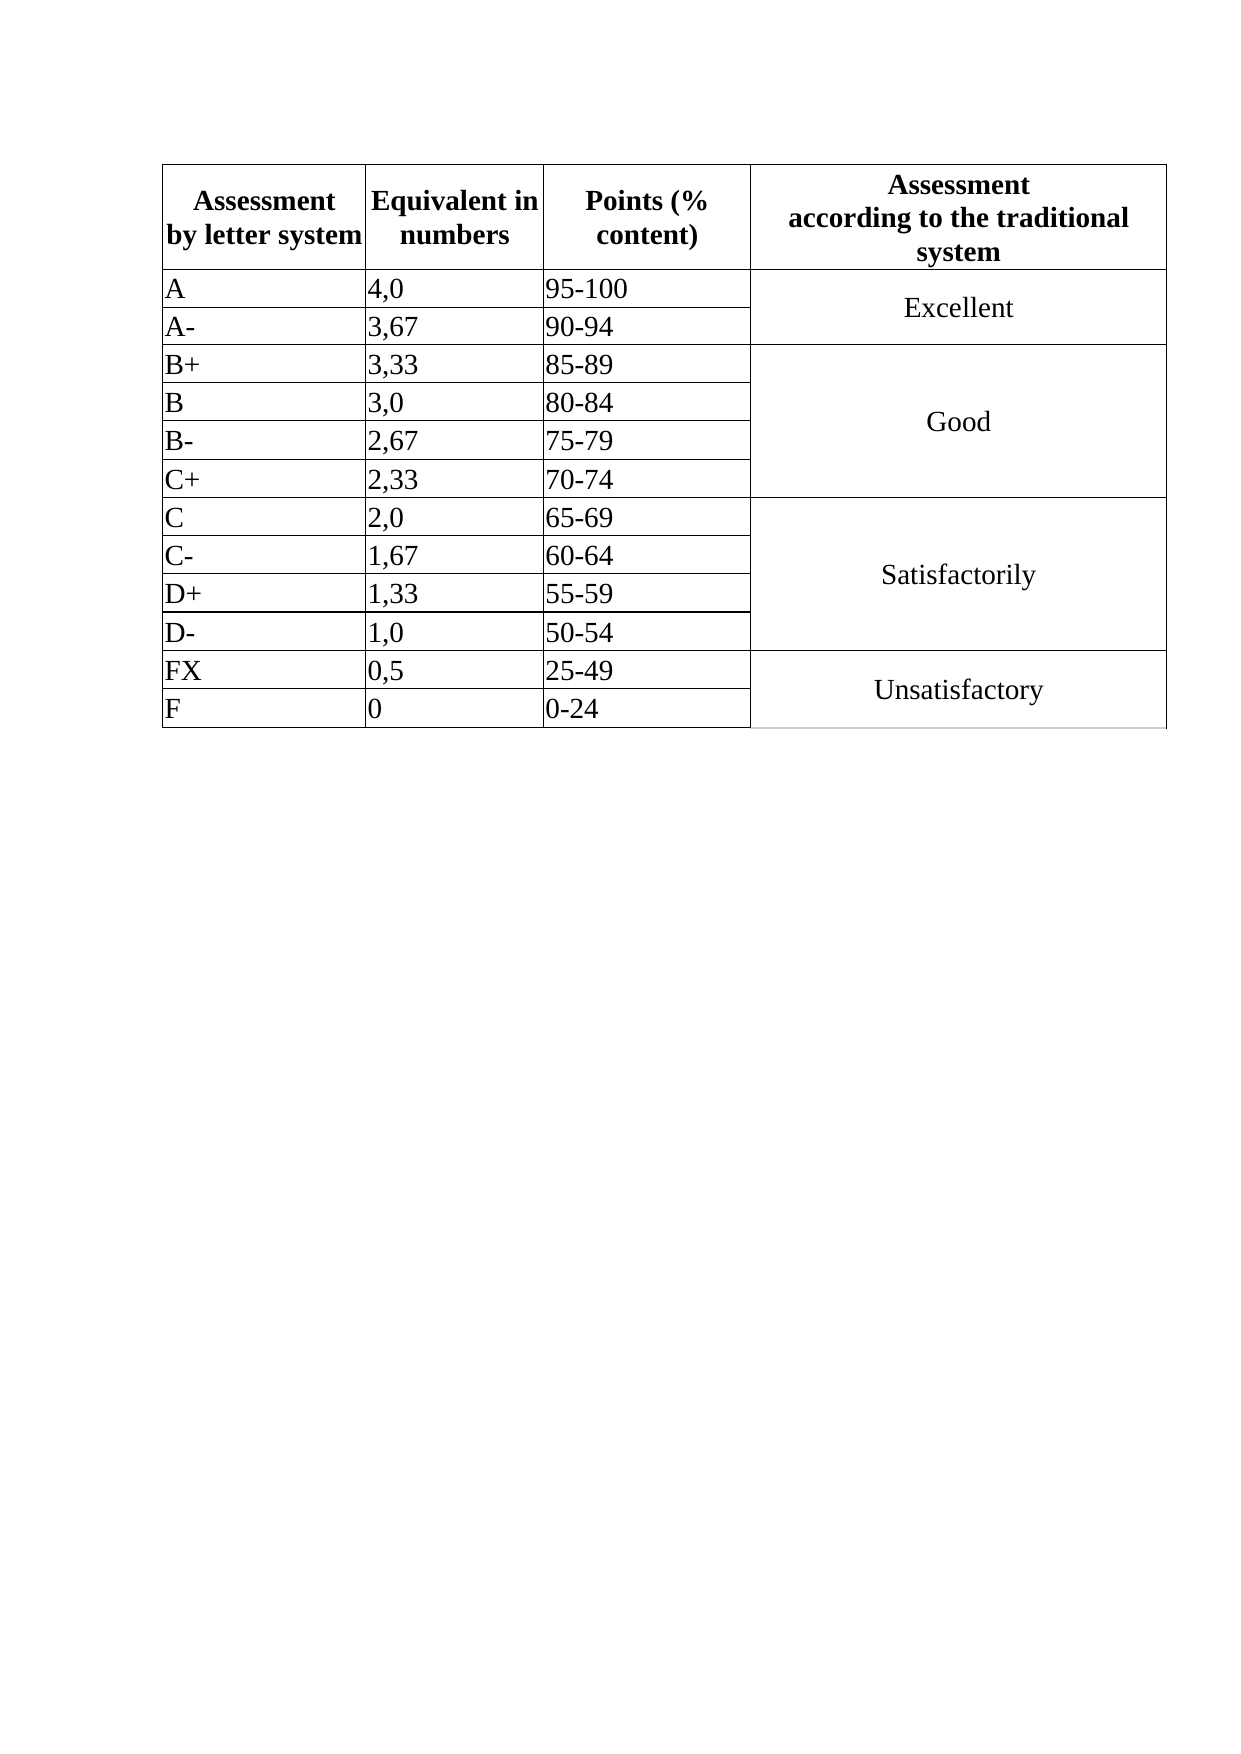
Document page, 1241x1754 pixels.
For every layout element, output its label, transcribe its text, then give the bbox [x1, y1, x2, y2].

table_cell 1,0 [366, 613, 543, 650]
table_cell D+ [163, 574, 365, 611]
table_cell Excellent [751, 270, 1166, 344]
table_cell 80-84 [544, 383, 750, 420]
table_cell 0-24 [544, 689, 750, 727]
table_header Assessment by letter system [163, 165, 365, 269]
table_cell А- [163, 308, 365, 344]
table_cell Good [751, 345, 1166, 497]
table_cell 55-59 [544, 574, 750, 611]
table_cell Satisfactorily [751, 498, 1166, 650]
table_cell 90-94 [544, 308, 750, 344]
table_cell 95-100 [544, 270, 750, 307]
table_cell В- [163, 421, 365, 458]
table_cell 0,5 [366, 651, 543, 688]
table_cell 70-74 [544, 460, 750, 497]
table_cell 3,67 [366, 308, 543, 344]
table_cell 3,0 [366, 383, 543, 420]
table_header Points (% content) [544, 165, 750, 269]
table_cell F [163, 689, 365, 727]
table_cell 50-54 [544, 613, 750, 650]
table_cell 0 [366, 689, 543, 727]
table_cell 75-79 [544, 421, 750, 458]
table_cell D- [163, 613, 365, 650]
table_cell Unsatisfactory [751, 651, 1166, 727]
table_header Equivalent in numbers [366, 165, 543, 269]
table_cell 65-69 [544, 498, 750, 535]
table_cell 4,0 [366, 270, 543, 307]
table_cell С [163, 498, 365, 535]
table_cell 25-49 [544, 651, 750, 688]
table_cell С- [163, 536, 365, 573]
table_cell А [163, 270, 365, 307]
table_cell 2,67 [366, 421, 543, 458]
table_cell С+ [163, 460, 365, 497]
table_cell В+ [163, 345, 365, 382]
table_cell 2,33 [366, 460, 543, 497]
table_header Assessment according to the traditional system [751, 165, 1166, 269]
table_cell FX [163, 651, 365, 688]
table_cell 2,0 [366, 498, 543, 535]
table_cell 85-89 [544, 345, 750, 382]
table_cell 60-64 [544, 536, 750, 573]
table_cell 1,67 [366, 536, 543, 573]
table_cell 1,33 [366, 574, 543, 611]
table_cell 3,33 [366, 345, 543, 382]
table_cell В [163, 383, 365, 420]
